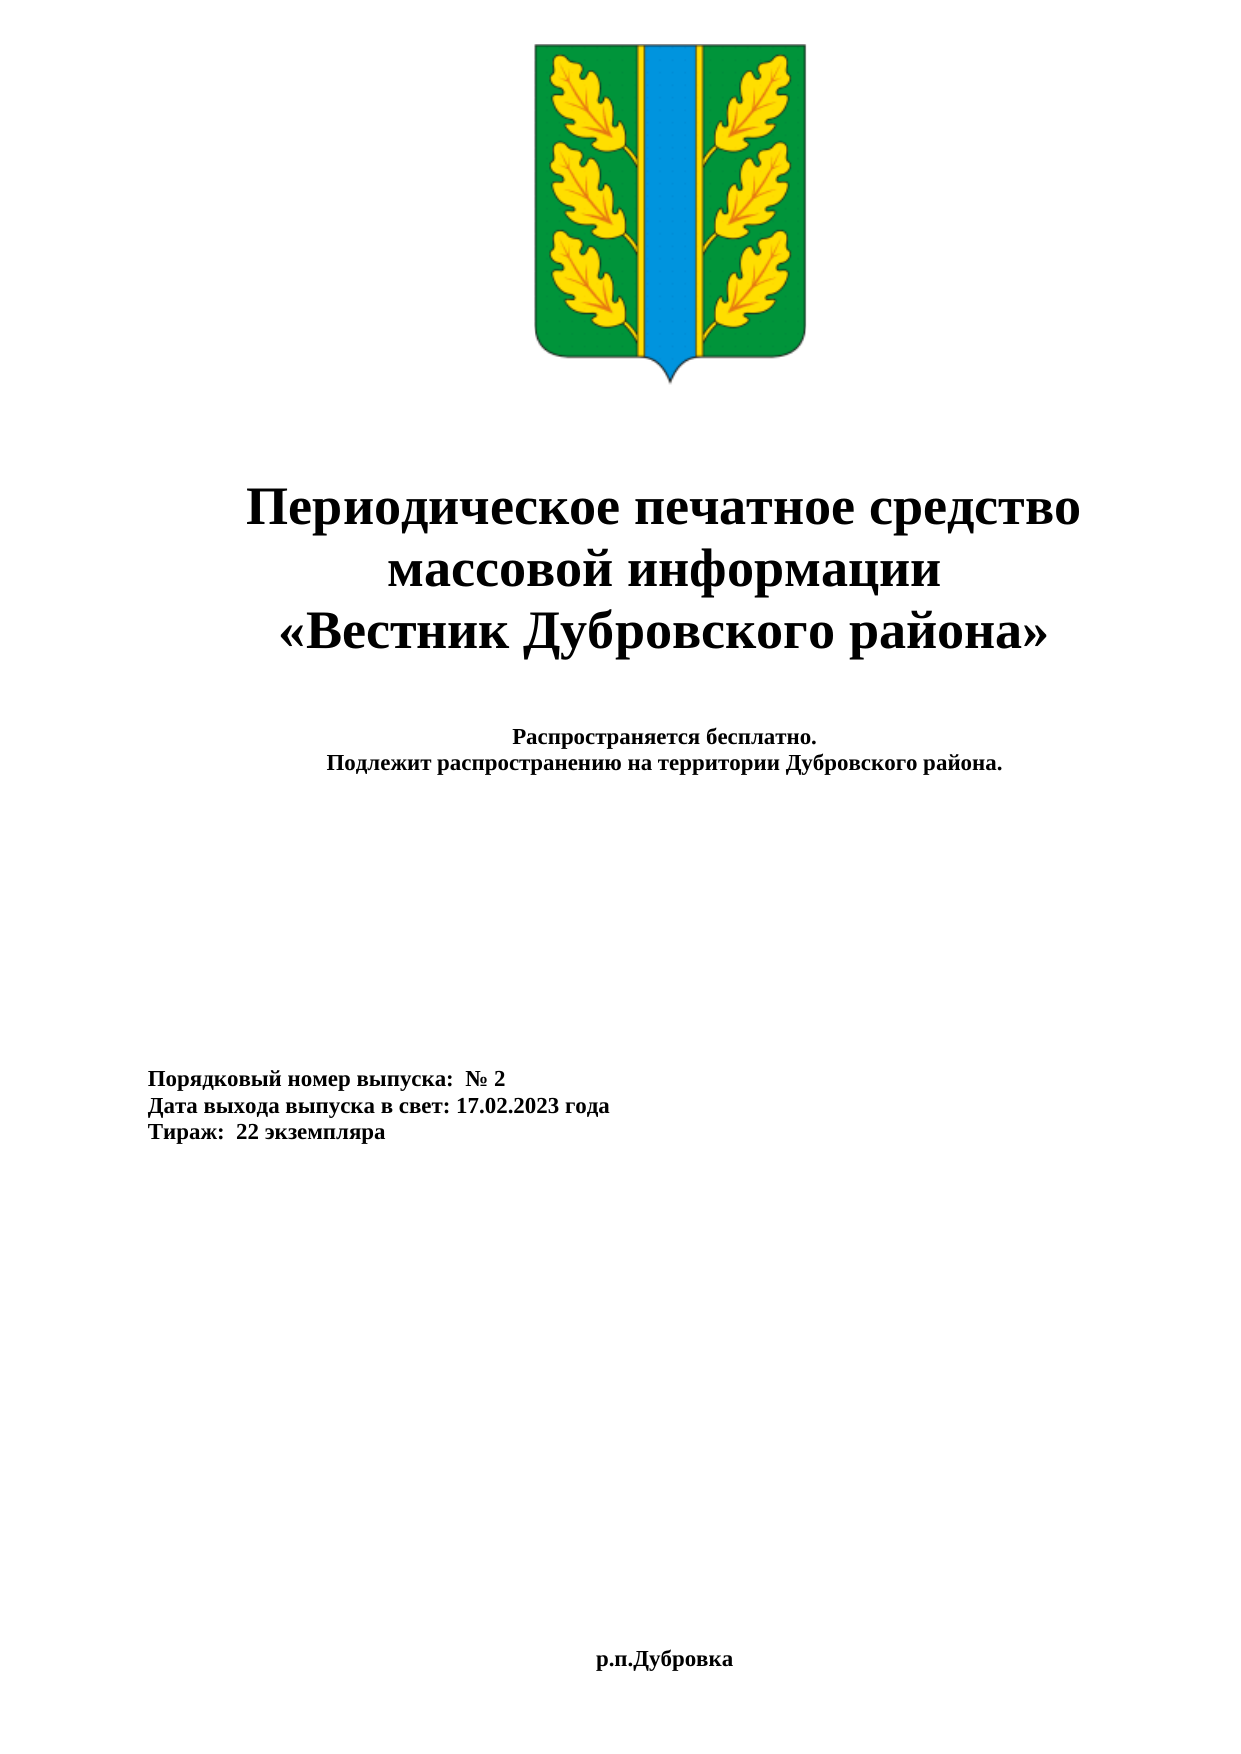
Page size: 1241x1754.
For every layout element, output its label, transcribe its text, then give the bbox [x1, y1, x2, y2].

text Подлежит распространению на территории Дубровского района. [148, 749, 1181, 776]
text Порядковый номер выпуска: № 2 [148, 1065, 1181, 1092]
text Периодическое печатное средство массовой информации [148, 474, 1181, 598]
text Тираж: 22 экземпляра [148, 1118, 1181, 1144]
text р.п.Дубровка [148, 1645, 1181, 1672]
text Распространяется бесплатно. [148, 723, 1181, 749]
text Дата выхода выпуска в свет: 17.02.2023 года [148, 1092, 1181, 1118]
text «Вестник Дубровского района» [148, 598, 1181, 661]
picture [534, 44, 807, 385]
